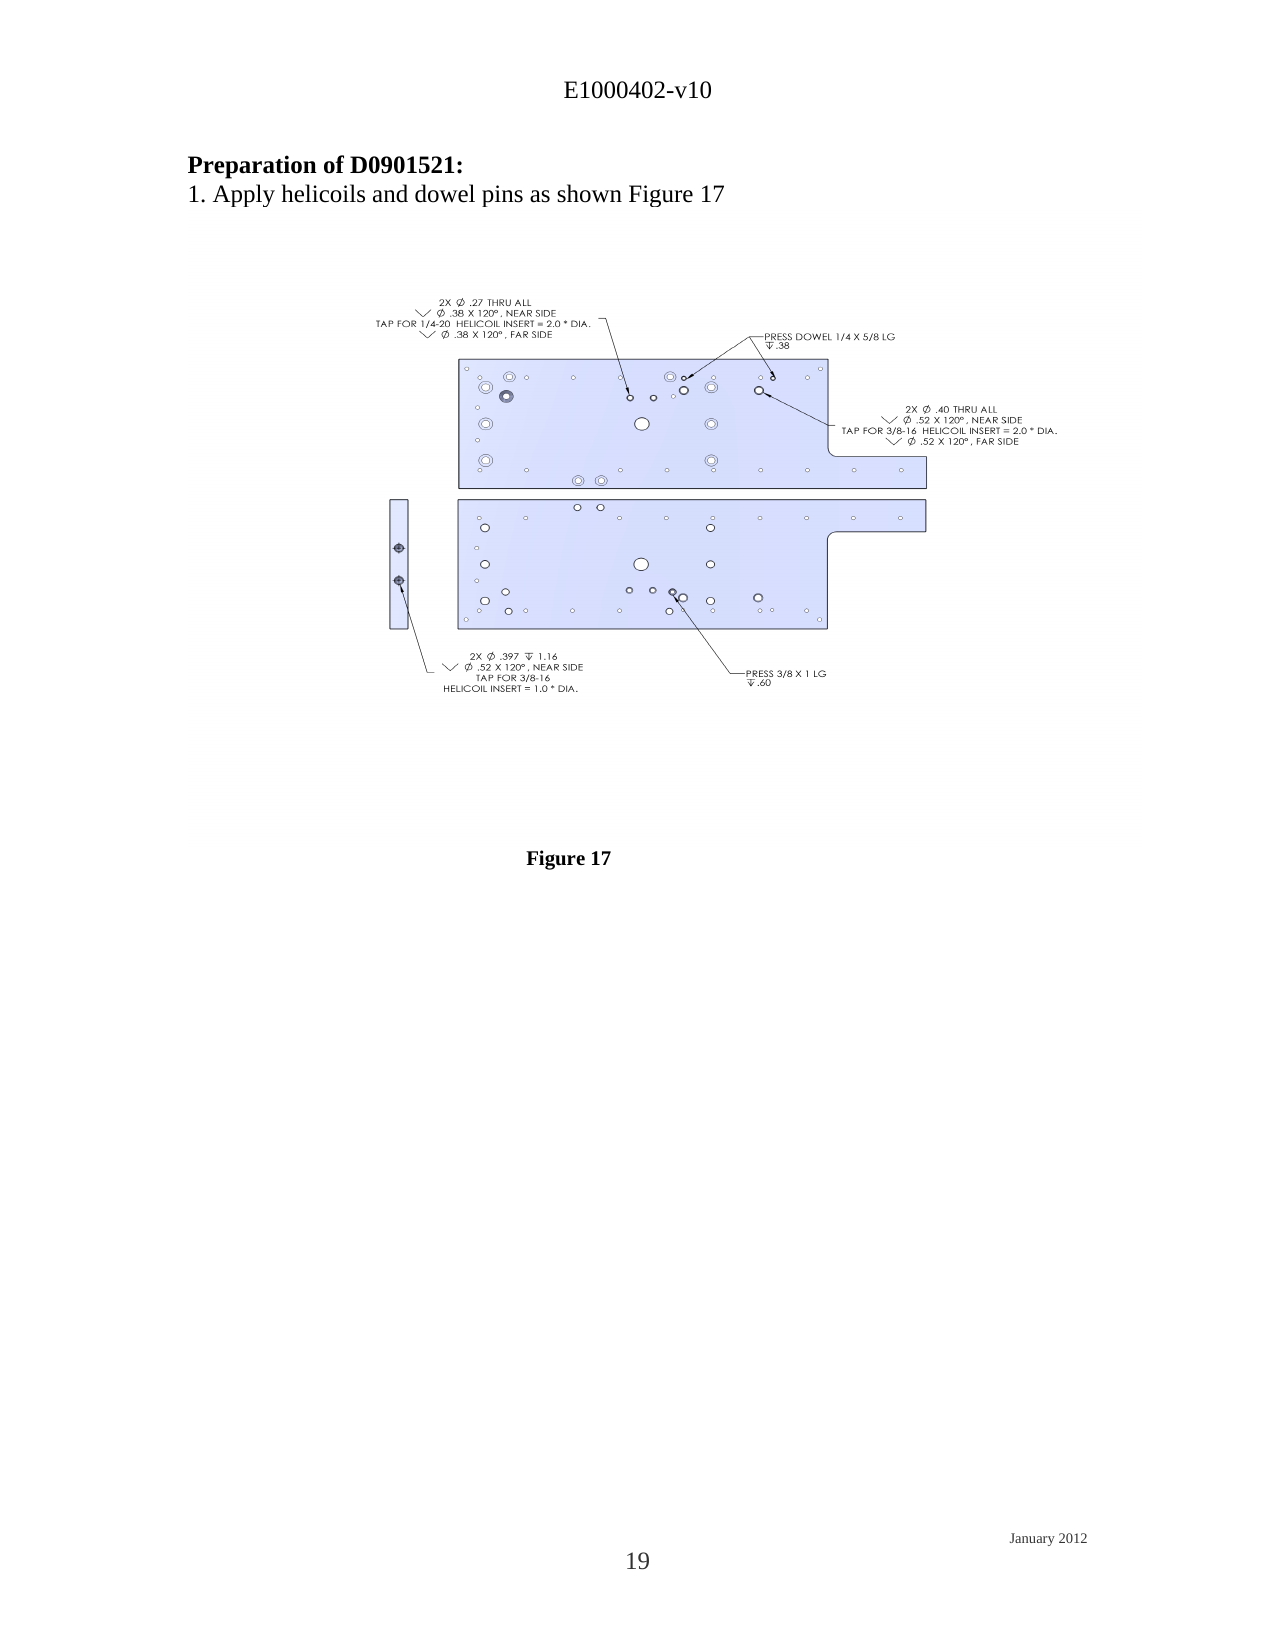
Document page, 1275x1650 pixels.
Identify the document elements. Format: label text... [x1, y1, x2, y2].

text Figure 17 [187, 847, 1087, 870]
text Preparation of D0901521: [187, 150, 1087, 179]
picture [187, 207, 1142, 847]
text 1. Apply helicoils and dowel pins as shown Figure 17 [187, 179, 1087, 207]
